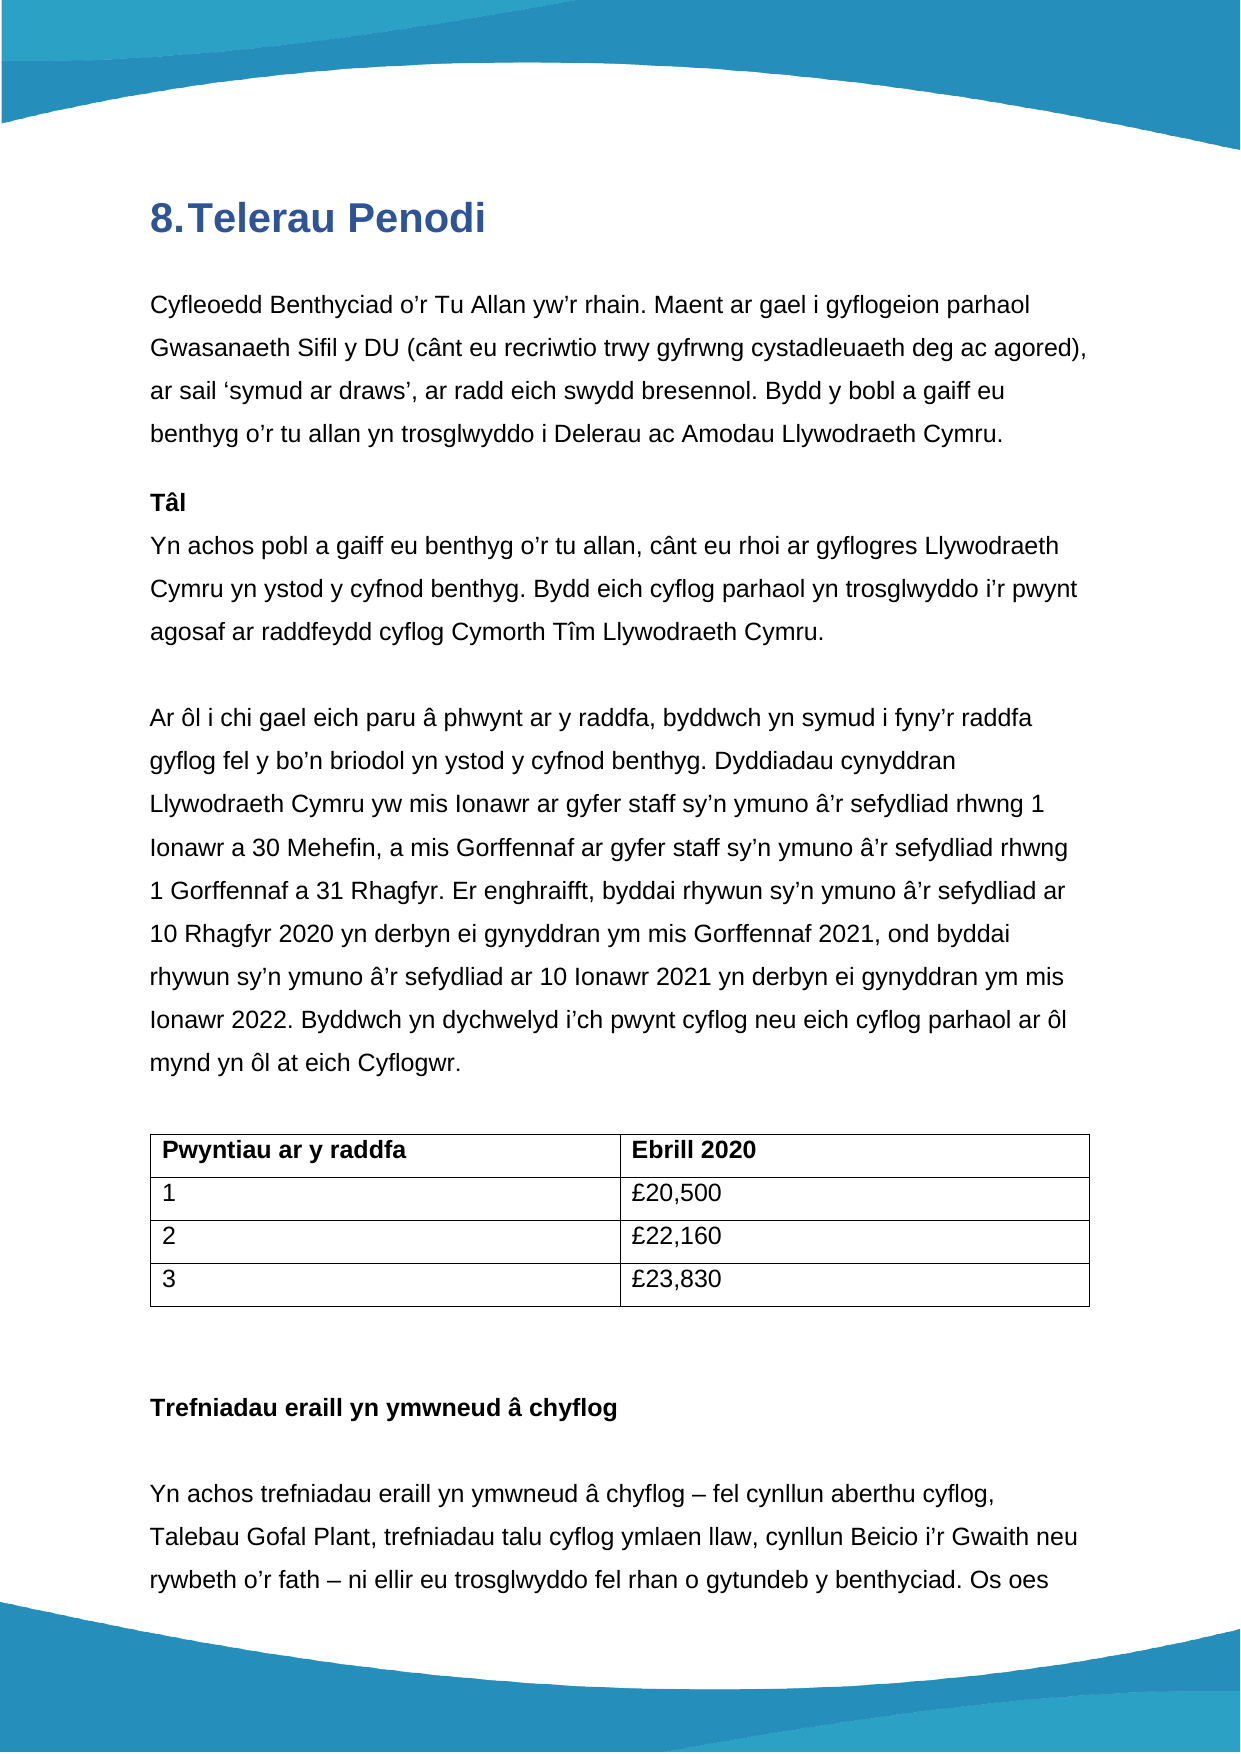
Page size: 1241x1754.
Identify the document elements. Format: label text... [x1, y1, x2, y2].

text Cyfleoedd Benthyciad o’r Tu Allan yw’r rhain. Maent ar gael i gyflogeion parhaol Gwasanaeth Sifil y DU (cânt eu recriwtio trwy gyfrwng cystadleuaeth deg ac agored), ar sail ‘symud ar draws’, ar radd eich swydd bresennol. Bydd y bobl a gaiff eu benthyg o’r tu allan yn trosglwyddo i Delerau ac Amodau Llywodraeth Cymru. [150, 290, 1090, 448]
text Tâl [150, 487, 1090, 516]
table_cell £20,500 [621, 1178, 1089, 1220]
table_cell £22,160 [621, 1221, 1089, 1263]
table_cell 3 [151, 1264, 620, 1306]
picture [1, 0, 1241, 150]
table_cell 1 [151, 1178, 620, 1220]
table_cell 2 [151, 1221, 620, 1263]
table_cell £23,830 [621, 1264, 1089, 1306]
text Trefniadau eraill yn ymwneud â chyflog [150, 1393, 1090, 1422]
text Yn achos pobl a gaiff eu benthyg o’r tu allan, cânt eu rhoi ar gyflogres Llywodraeth Cymru yn ystod y cyfnod benthyg. Bydd eich cyflog parhaol yn trosglwyddo i’r pwynt agosaf ar raddfeydd cyflog Cymorth Tîm Llywodraeth Cymru. [150, 531, 1090, 646]
list Telerau Penodi [150, 193, 1090, 241]
table_header Pwyntiau ar y raddfa [151, 1135, 620, 1177]
text Ar ôl i chi gael eich paru â phwynt ar y raddfa, byddwch yn symud i fyny’r raddfa gyflog fel y bo’n briodol yn ystod y cyfnod benthyg. Dyddiadau cynyddran Llywodraeth Cymru yw mis Ionawr ar gyfer staff sy’n ymuno â’r sefydliad rhwng 1 Ionawr a 30 Mehefin, a mis Gorffennaf ar gyfer staff sy’n ymuno â’r sefydliad rhwng 1 Gorffennaf a 31 Rhagfyr. Er enghraifft, byddai rhywun sy’n ymuno â’r sefydliad ar 10 Rhagfyr 2020 yn derbyn ei gynyddran ym mis Gorffennaf 2021, ond byddai rhywun sy’n ymuno â’r sefydliad ar 10 Ionawr 2021 yn derbyn ei gynyddran ym mis Ionawr 2022. Byddwch yn dychwelyd i’ch pwynt cyflog neu eich cyflog parhaol ar ôl mynd yn ôl at eich Cyflogwr. [149, 703, 1089, 1077]
picture [0, 1602, 1241, 1752]
table_header Ebrill 2020 [621, 1135, 1089, 1177]
